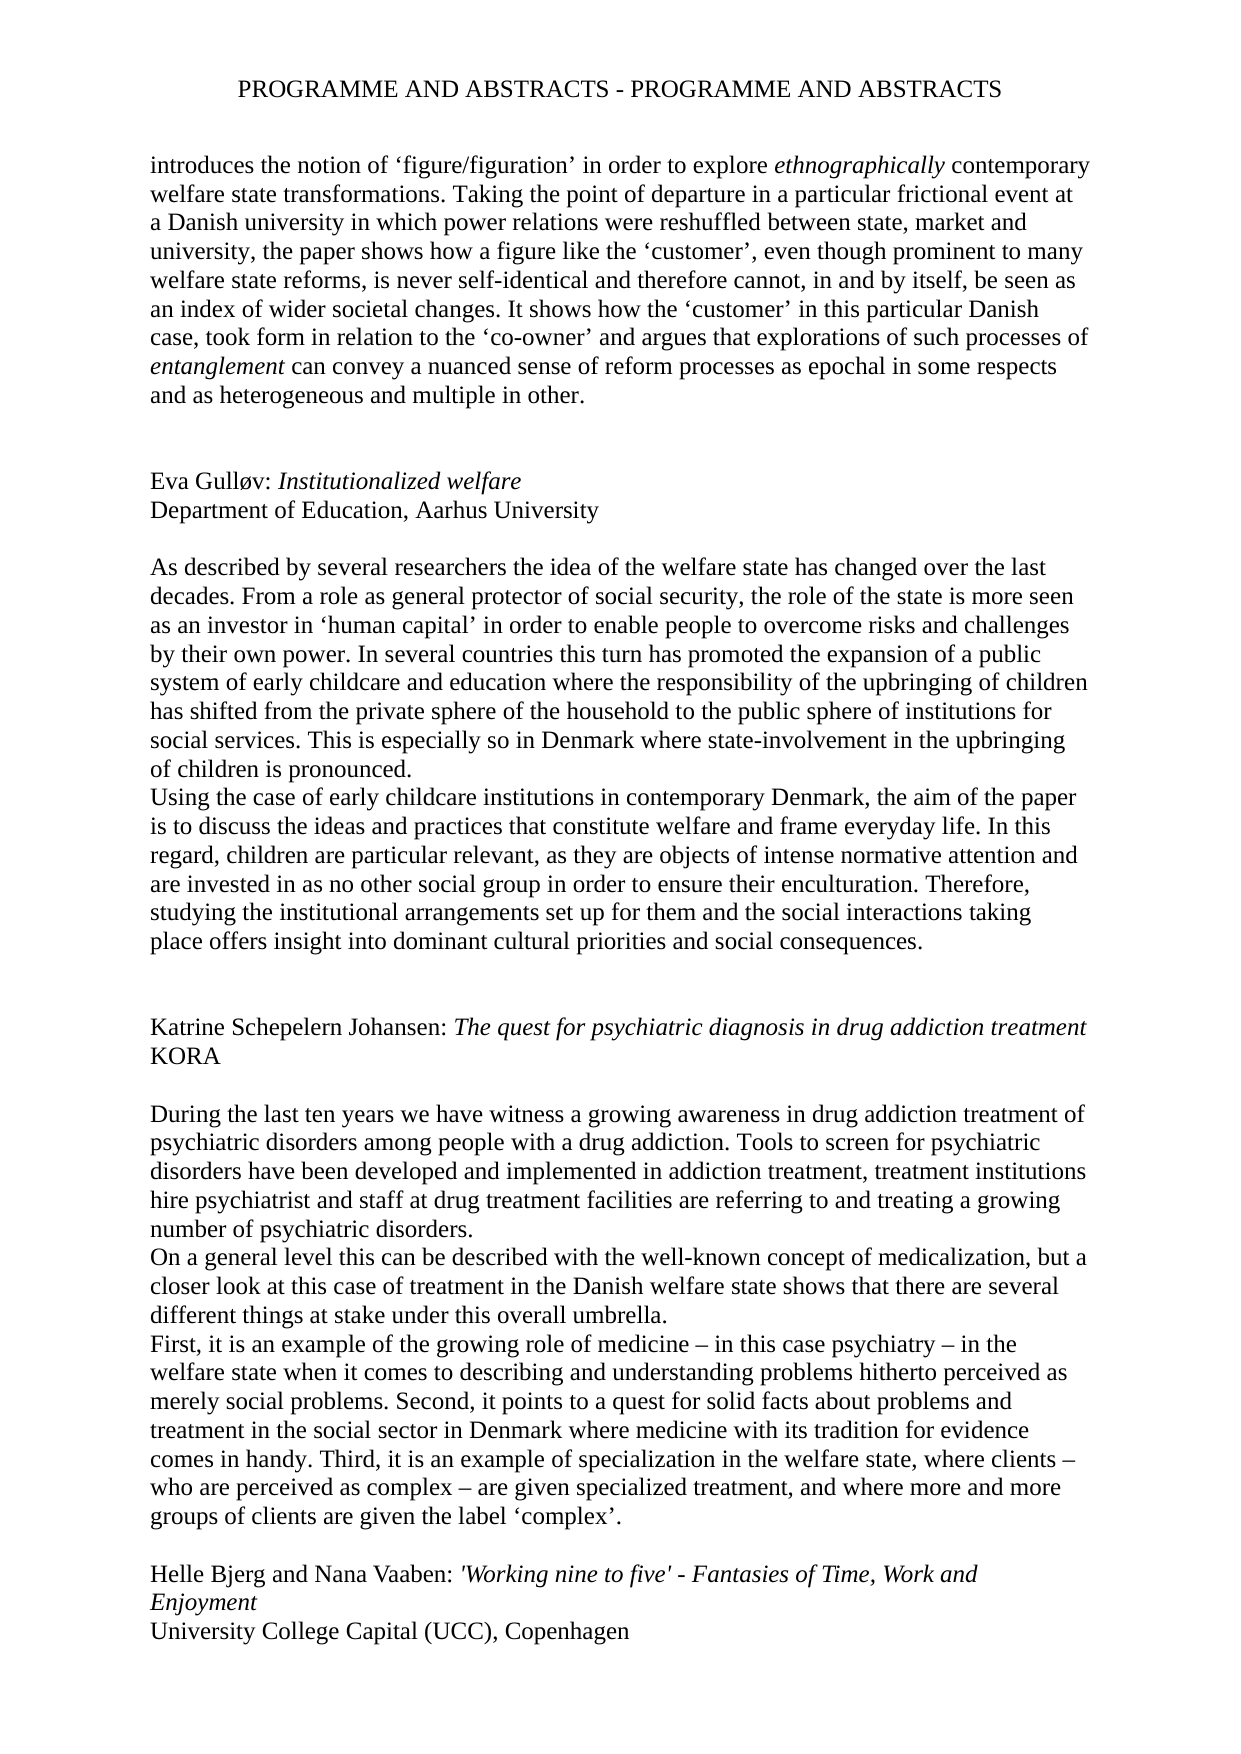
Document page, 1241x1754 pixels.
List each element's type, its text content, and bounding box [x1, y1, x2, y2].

text As described by several researchers the idea of the welfare state has changed over the last decades. From a role as general protector of social security, the role of the state is more seen as an investor in ‘human capital’ in order to enable people to overcome risks and challenges by their own power. In several countries this turn has promoted the expansion of a public system of early childcare and education where the responsibility of the upbringing of children has shifted from the private sphere of the household to the public sphere of institutions for social services. This is especially so in Denmark where state-involvement in the upbringing of children is pronounced. [150, 552, 1090, 782]
text Katrine Schepelern Johansen: The quest for psychiatric diagnosis in drug addiction treatment [150, 1012, 1090, 1041]
text Department of Education, Aarhus University [150, 495, 1090, 524]
text Eva Gulløv: Institutionalized welfare [150, 466, 1090, 495]
text During the last ten years we have witness a growing awareness in drug addiction treatment of psychiatric disorders among people with a drug addiction. Tools to screen for psychiatric disorders have been developed and implemented in addiction treatment, treatment institutions hire psychiatrist and staff at drug treatment facilities are referring to and treating a growing number of psychiatric disorders. [150, 1099, 1090, 1242]
subtitle Helle Bjerg and Nana Vaaben: 'Working nine to five' - Fantasies of Time, Work and Enjoyment [150, 1559, 1090, 1616]
text Using the case of early childcare institutions in contemporary Denmark, the aim of the paper is to discuss the ideas and practices that constitute welfare and frame everyday life. In this regard, children are particular relevant, as they are objects of intense normative attention and are invested in as no other social group in order to ensure their enculturation. Therefore, studying the institutional arrangements set up for them and the social interactions taking place offers insight into dominant cultural priorities and social consequences. [150, 782, 1090, 955]
text KORA [150, 1041, 1090, 1070]
text First, it is an example of the growing role of medicine – in this case psychiatry – in the welfare state when it comes to describing and understanding problems hitherto perceived as merely social problems. Second, it points to a quest for solid facts about problems and treatment in the social sector in Denmark where medicine with its tradition for evidence comes in handy. Third, it is an example of specialization in the welfare state, where clients – who are perceived as complex – are given specialized treatment, and where more and more groups of clients are given the label ‘complex’. [150, 1329, 1090, 1530]
text On a general level this can be described with the well-known concept of medicalization, but a closer look at this case of treatment in the Danish welfare state shows that there are several different things at stake under this overall umbrella. [150, 1242, 1090, 1329]
text University College Capital (UCC), Copenhagen [150, 1616, 1090, 1645]
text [150, 150, 1090, 409]
